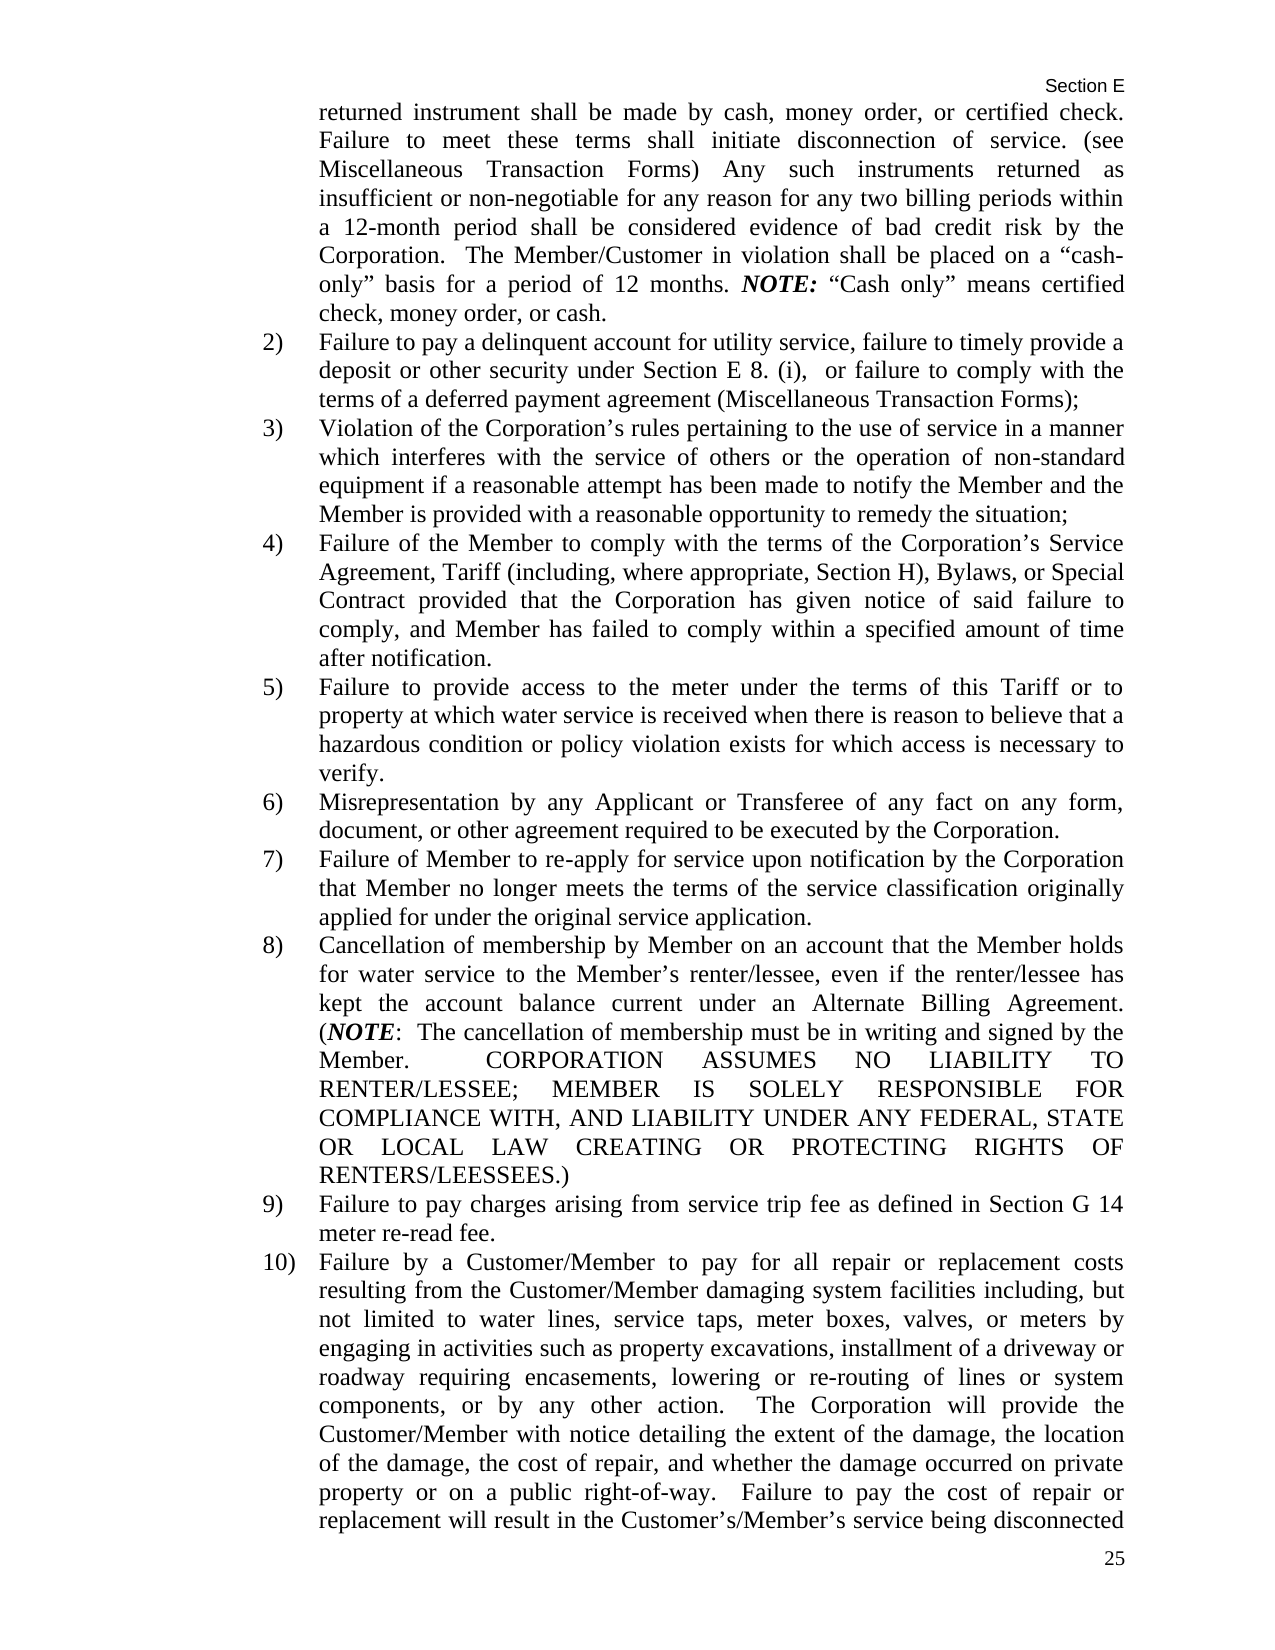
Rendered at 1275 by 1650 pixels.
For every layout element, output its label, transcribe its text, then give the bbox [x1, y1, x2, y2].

list Failure of Member to re-apply for service upon notification by the Corporation that Member no longer meets the terms of the service classification originally applied for under the original service application. [262, 844, 1125, 930]
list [262, 1247, 1125, 1534]
list Failure of the Member to comply with the terms of the Corporation’s Service Agreement, Tariff (including, where appropriate, Section H), Bylaws, or Special Contract provided that the Corporation has given notice of said failure to comply, and Member has failed to comply within a specified amount of time after notification. [262, 528, 1125, 672]
list Violation of the Corporation’s rules pertaining to the use of service in a manner which interferes with the service of others or the operation of non-standard equipment if a reasonable attempt has been made to notify the Member and the Member is provided with a reasonable opportunity to remedy the situation; [262, 413, 1125, 528]
list Cancellation of membership by Member on an account that the Member holds for water service to the Member’s renter/lessee, even if the renter/lessee has kept the account balance current under an Alternate Billing Agreement. (NOTE: The cancellation of membership must be in writing and signed by the Member. CORPORATION ASSUMES NO LIABILITY TO RENTER/LESSEE; MEMBER IS SOLELY RESPONSIBLE FOR COMPLIANCE WITH, AND LIABILITY UNDER ANY FEDERAL, STATE OR LOCAL LAW CREATING OR PROTECTING RIGHTS OF RENTERS/LEESSEES.) [262, 930, 1125, 1189]
list Failure to pay a delinquent account for utility service, failure to timely provide a deposit or other security under Section E 8. (i), or failure to comply with the terms of a deferred payment agreement (Miscellaneous Transaction Forms); [262, 327, 1125, 413]
list Failure to pay charges arising from service trip fee as defined in Section G 14 meter re-read fee. [262, 1189, 1125, 1247]
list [262, 97, 1125, 327]
list Failure to provide access to the meter under the terms of this Tariff or to property at which water service is received when there is reason to believe that a hazardous condition or policy violation exists for which access is necessary to verify. [262, 672, 1125, 787]
list Misrepresentation by any Applicant or Transferee of any fact on any form, document, or other agreement required to be executed by the Corporation. [262, 787, 1125, 844]
